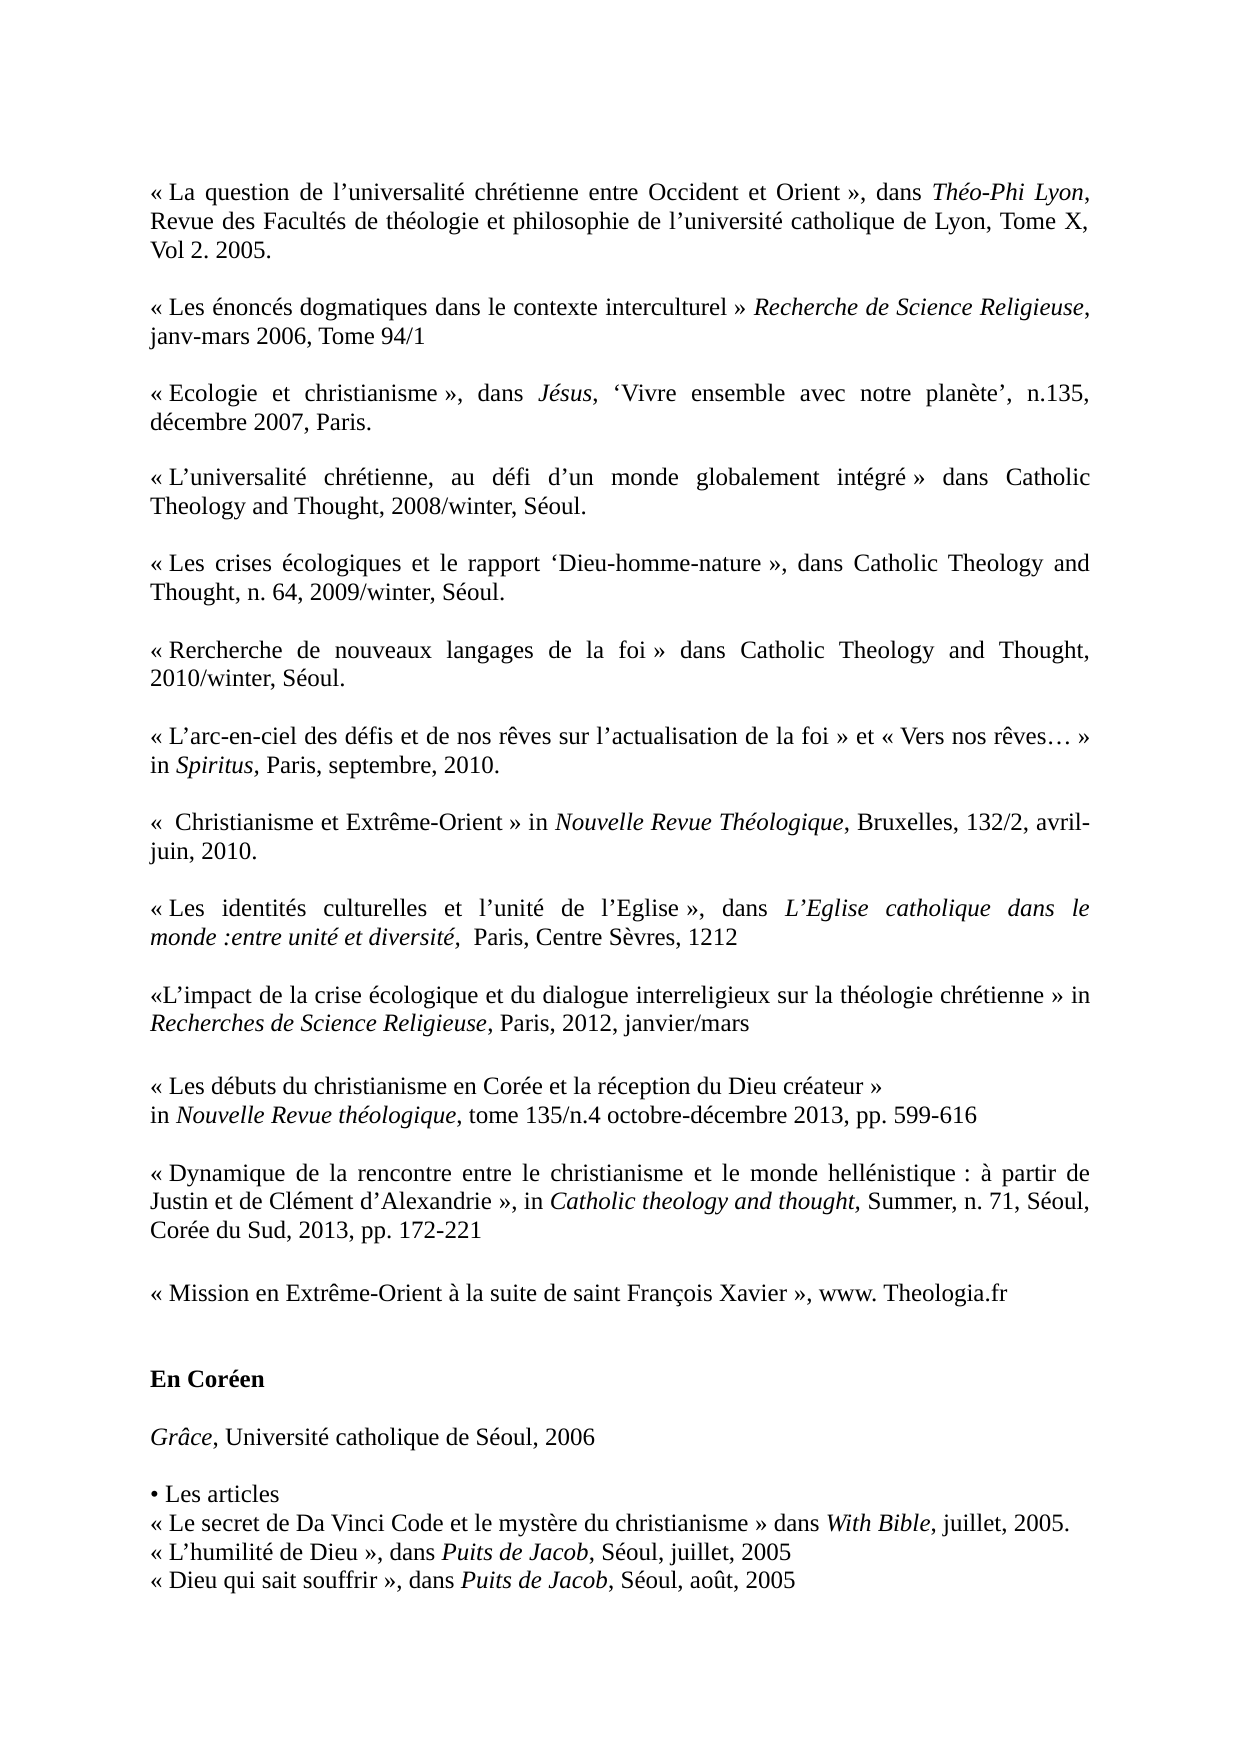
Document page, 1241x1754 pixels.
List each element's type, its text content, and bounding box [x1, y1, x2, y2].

text « Les crises écologiques et le rapport ‘Dieu-homme-nature », dans Catholic Theology and Thought, n. 64, 2009/winter, Séoul. [150, 548, 1090, 606]
text « Les identités culturelles et l’unité de l’Eglise », dans L’Eglise catholique dans le monde :entre unité et diversité, Paris, Centre Sèvres, 1212 [150, 893, 1090, 951]
text « Rercherche de nouveaux langages de la foi » dans Catholic Theology and Thought, 2010/winter, Séoul. [150, 635, 1090, 692]
text « Dynamique de la rencontre entre le christianisme et le monde hellénistique : à partir de Justin et de Clément d’Alexandrie », in Catholic theology and thought, Summer, n. 71, Séoul, Corée du Sud, 2013, pp. 172-221 [150, 1158, 1090, 1244]
text « L’arc-en-ciel des défis et de nos rêves sur l’actualisation de la foi » et « Vers nos rêves… » in Spiritus, Paris, septembre, 2010. [150, 721, 1090, 778]
text En Coréen [150, 1364, 1090, 1393]
text « Le secret de Da Vinci Code et le mystère du christianisme » dans With Bible, juillet, 2005. [150, 1508, 1090, 1537]
text « Les débuts du christianisme en Corée et la réception du Dieu créateur » [150, 1071, 1090, 1100]
text « Dieu qui sait souffrir », dans Puits de Jacob, Séoul, août, 2005 [150, 1565, 1090, 1594]
text • Les articles [150, 1479, 1090, 1508]
text « Ecologie et christianisme », dans Jésus, ‘Vivre ensemble avec notre planète’, n.135, décembre 2007, Paris. [150, 378, 1090, 462]
text Grâce, Université catholique de Séoul, 2006 [150, 1422, 1090, 1450]
text « L’universalité chrétienne, au défi d’un monde globalement intégré » dans Catholic Theology and Thought, 2008/winter, Séoul. [150, 462, 1090, 520]
text « Mission en Extrême-Orient à la suite de saint François Xavier », www. Theologia.fr [150, 1278, 1090, 1307]
text « L’humilité de Dieu », dans Puits de Jacob, Séoul, juillet, 2005 [150, 1537, 1090, 1565]
text «L’impact de la crise écologique et du dialogue interreligieux sur la théologie chrétienne » in Recherches de Science Religieuse, Paris, 2012, janvier/mars [150, 980, 1090, 1037]
text « Christianisme et Extrême-Orient » in Nouvelle Revue Théologique, Bruxelles, 132/2, avril-juin, 2010. [150, 807, 1090, 865]
text in Nouvelle Revue théologique, tome 135/n.4 octobre-décembre 2013, pp. 599-616 [150, 1100, 1090, 1129]
text « Les énoncés dogmatiques dans le contexte interculturel » Recherche de Science Religieuse, janv-mars 2006, Tome 94/1 [150, 292, 1090, 350]
text « La question de l’universalité chrétienne entre Occident et Orient », dans Théo-Phi Lyon, Revue des Facultés de théologie et philosophie de l’université catholique de Lyon, Tome X, Vol 2. 2005. [150, 177, 1090, 263]
